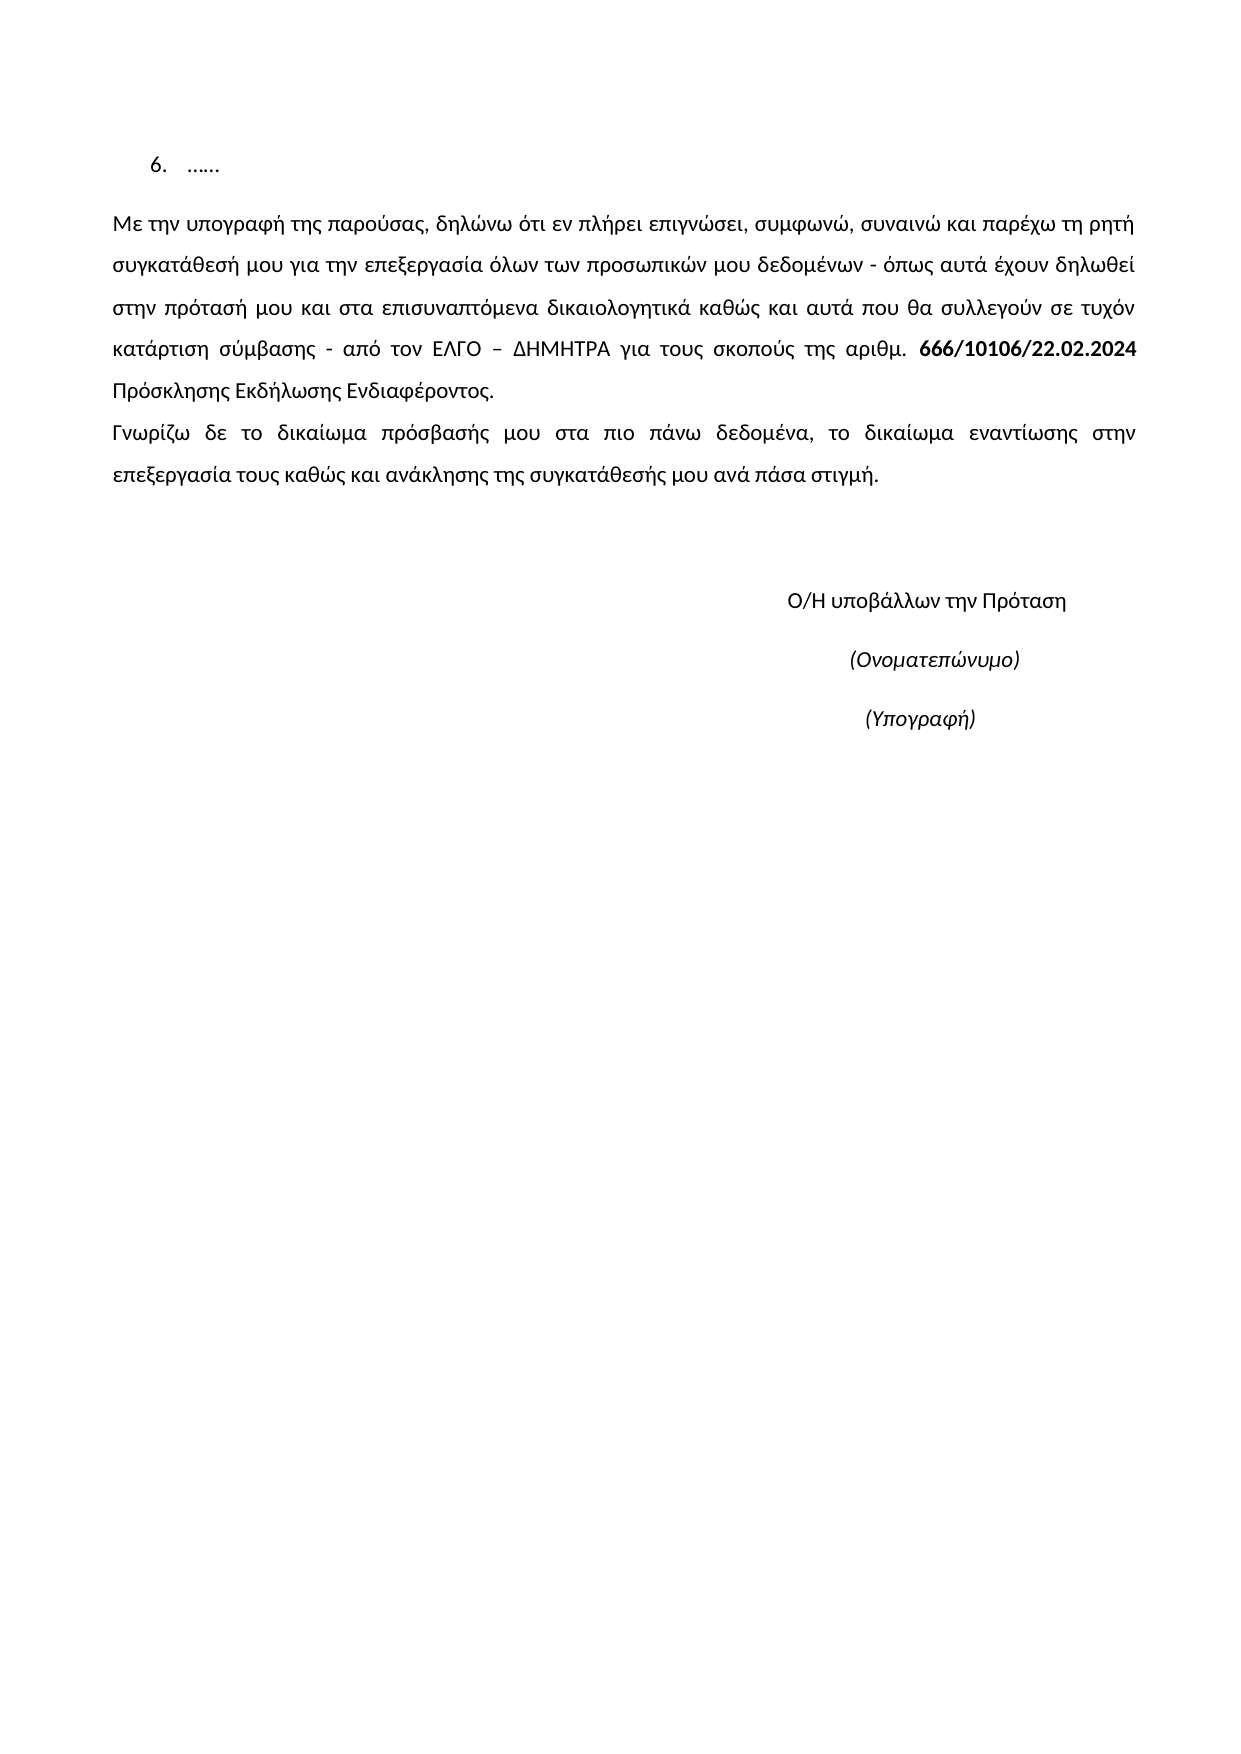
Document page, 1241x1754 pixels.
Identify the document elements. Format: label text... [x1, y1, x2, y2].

text (Ονοματεπώνυμο) [712, 645, 1137, 673]
list …… [150, 150, 1137, 178]
text Γνωρίζω δε το δικαίωμα πρόσβασής μου στα πιο πάνω δεδομένα, το δικαίωμα εναντίωσης στην επεξεργασία τους καθώς και ανάκλησης της συγκατάθεσής μου ανά πάσα στιγμή. [112, 418, 1137, 488]
text (Υπογραφή) [712, 704, 1137, 732]
text Ο/Η υποβάλλων την Πρόταση [712, 586, 1137, 614]
text Με την υπογραφή της παρούσας, δηλώνω ότι εν πλήρει επιγνώσει, συμφωνώ, συναινώ και παρέχω τη ρητή συγκατάθεσή μου για την επεξεργασία όλων των προσωπικών μου δεδομένων - όπως αυτά έχουν δηλωθεί στην πρότασή μου και στα επισυναπτόμενα δικαιολογητικά καθώς και αυτά που θα συλλεγούν σε τυχόν κατάρτιση σύμβασης - από τον ΕΛΓΟ – ΔΗΜΗΤΡΑ για τους σκοπούς της αριθμ. 666/10106/22.02.2024 Πρόσκλησης Εκδήλωσης Ενδιαφέροντος. [112, 209, 1137, 404]
